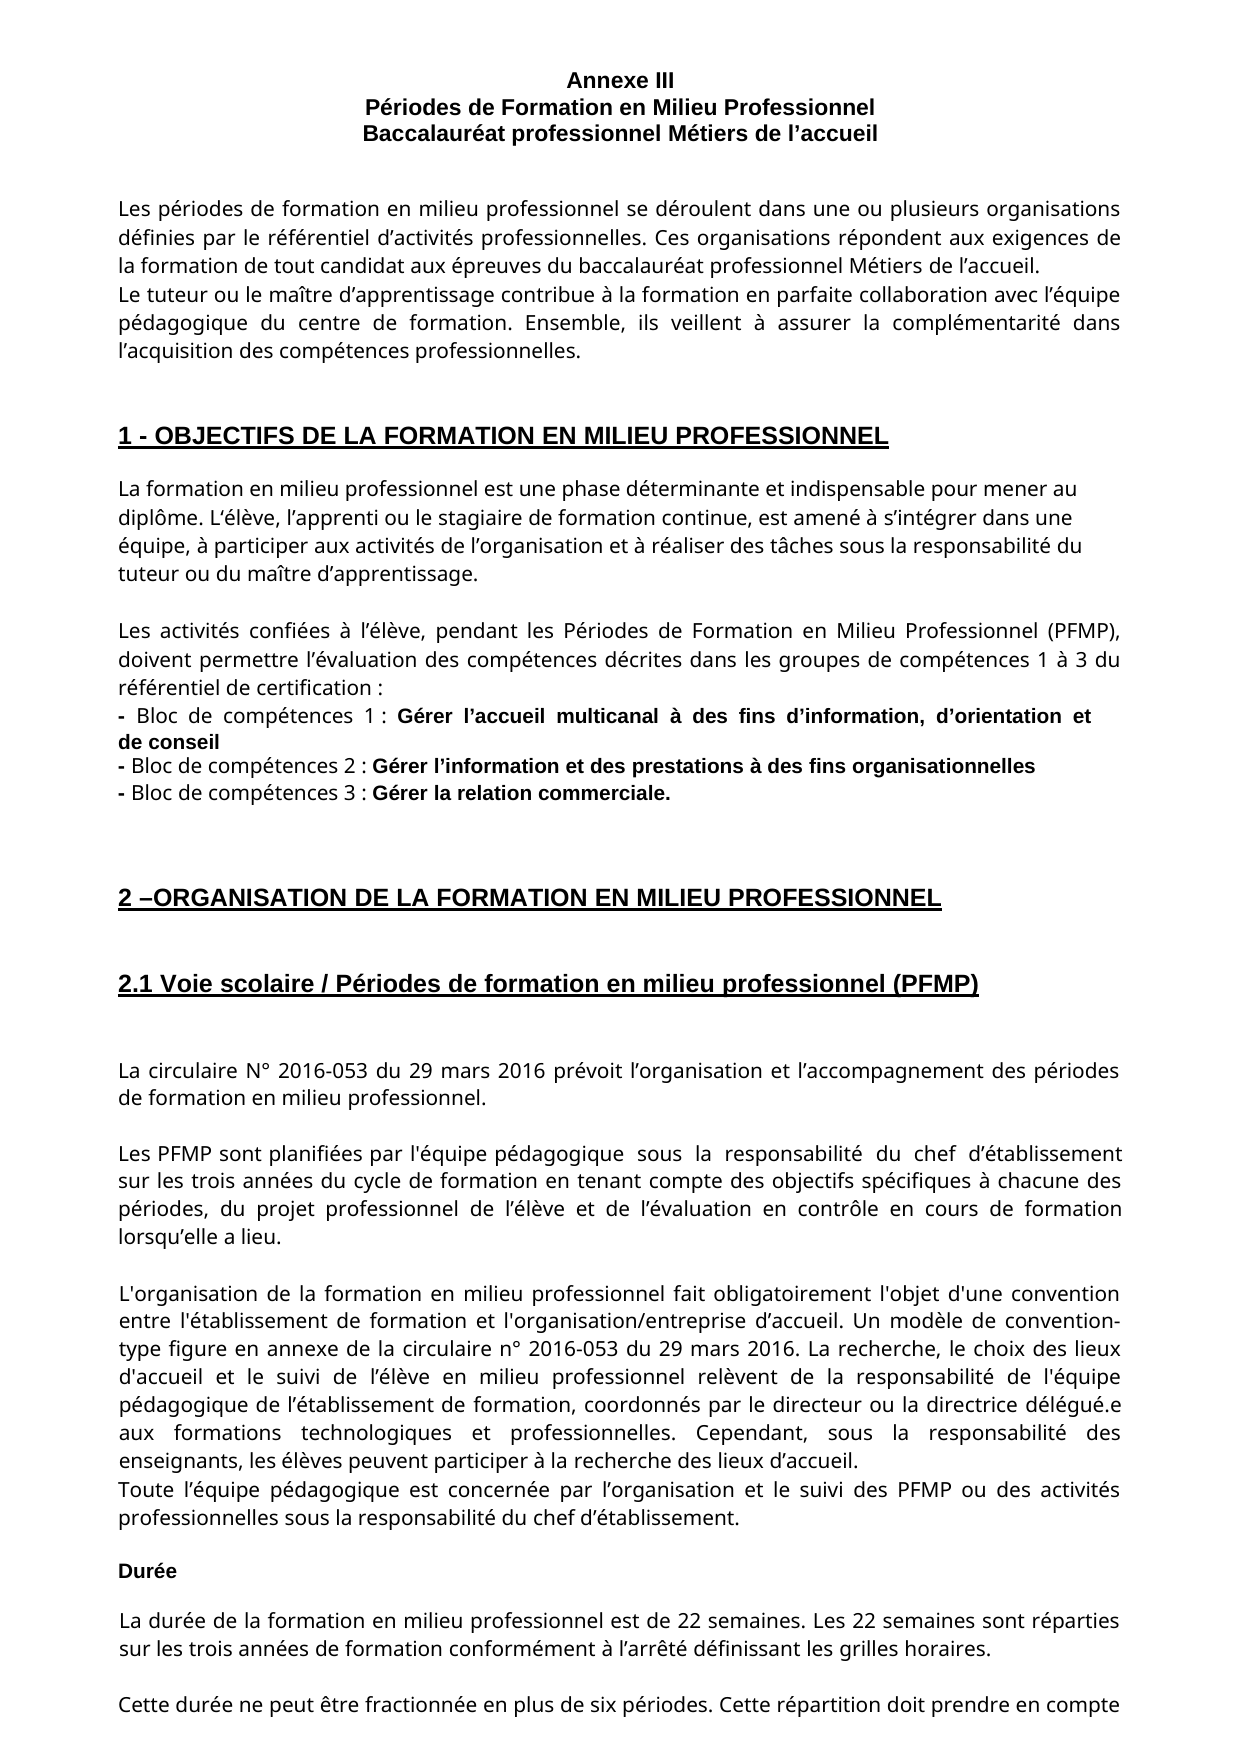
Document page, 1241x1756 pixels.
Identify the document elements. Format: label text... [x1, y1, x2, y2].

text Les PFMP sont planifiées par l'équipe pédagogique sous la responsabilité du chef d’établissement sur les trois années du cycle de formation en tenant compte des objectifs spécifiques à chacune des périodes, du projet professionnel de l’élève et de l’évaluation en contrôle en cours de formation lorsqu’elle a lieu. [118, 1139, 1123, 1251]
list –ORGANISATION DE LA FORMATION EN MILIEU PROFESSIONNEL [118, 883, 1180, 912]
subtitle Durée [118, 1559, 1180, 1583]
text La durée de la formation en milieu professionnel est de 22 semaines. Les 22 semaines sont réparties sur les trois années de formation conformément à l’arrêté définissant les grilles horaires. [119, 1606, 1122, 1662]
text Le tuteur ou le maître d’apprentissage contribue à la formation en parfaite collaboration avec l’équipe pédagogique du centre de formation. Ensemble, ils veillent à assurer la complémentarité dans l’acquisition des compétences professionnelles. [118, 280, 1122, 365]
text La circulaire N° 2016-053 du 29 mars 2016 prévoit l’organisation et l’accompagnement des périodes de formation en milieu professionnel. [118, 1056, 1120, 1112]
text Périodes de Formation en Milieu Professionnel Baccalauréat professionnel Métiers de l’accueil [362, 93, 878, 146]
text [118, 1690, 1122, 1718]
text Toute l’équipe pédagogique est concernée par l’organisation et le suivi des PFMP ou des activités professionnelles sous la responsabilité du chef d’établissement. [118, 1475, 1121, 1532]
list Bloc de compétences 3 : Gérer la relation commerciale. [118, 778, 1180, 806]
list Voie scolaire / Périodes de formation en milieu professionnel (PFMP) [118, 969, 1180, 998]
list - OBJECTIFS DE LA FORMATION EN MILIEU PROFESSIONNEL [118, 421, 1180, 450]
text Les périodes de formation en milieu professionnel se déroulent dans une ou plusieurs organisations définies par le référentiel d’activités professionnelles. Ces organisations répondent aux exigences de la formation de tout candidat aux épreuves du baccalauréat professionnel Métiers de l’accueil. [118, 194, 1122, 280]
list Bloc de compétences 2 : Gérer l’information et des prestations à des fins organisationnelles [118, 754, 1180, 778]
subtitle Annexe III [148, 67, 1092, 93]
text La formation en milieu professionnel est une phase déterminante et indispensable pour mener au diplôme. L‘élève, l’apprenti ou le stagiaire de formation continue, est amené à s’intégrer dans une équipe, à participer aux activités de l’organisation et à réaliser des tâches sous la responsabilité du tuteur ou du maître d’apprentissage. [118, 474, 1148, 588]
list Bloc de compétences 1 : Gérer l’accueil multicanal à des fins d’information, d’orientation et de conseil [118, 702, 1122, 754]
text Les activités confiées à l’élève, pendant les Périodes de Formation en Milieu Professionnel (PFMP), doivent permettre l’évaluation des compétences décrites dans les groupes de compétences 1 à 3 du référentiel de certification : [118, 616, 1122, 702]
text L'organisation de la formation en milieu professionnel fait obligatoirement l'objet d'une convention entre l'établissement de formation et l'organisation/entreprise d’accueil. Un modèle de convention-type figure en annexe de la circulaire n° 2016-053 du 29 mars 2016. La recherche, le choix des lieux d'accueil et le suivi de l’élève en milieu professionnel relèvent de la responsabilité de l'équipe pédagogique de l’établissement de formation, coordonnés par le directeur ou la directrice délégué.e aux formations technologiques et professionnelles. Cependant, sous la responsabilité des enseignants, les élèves peuvent participer à la recherche des lieux d’accueil. [118, 1279, 1122, 1474]
